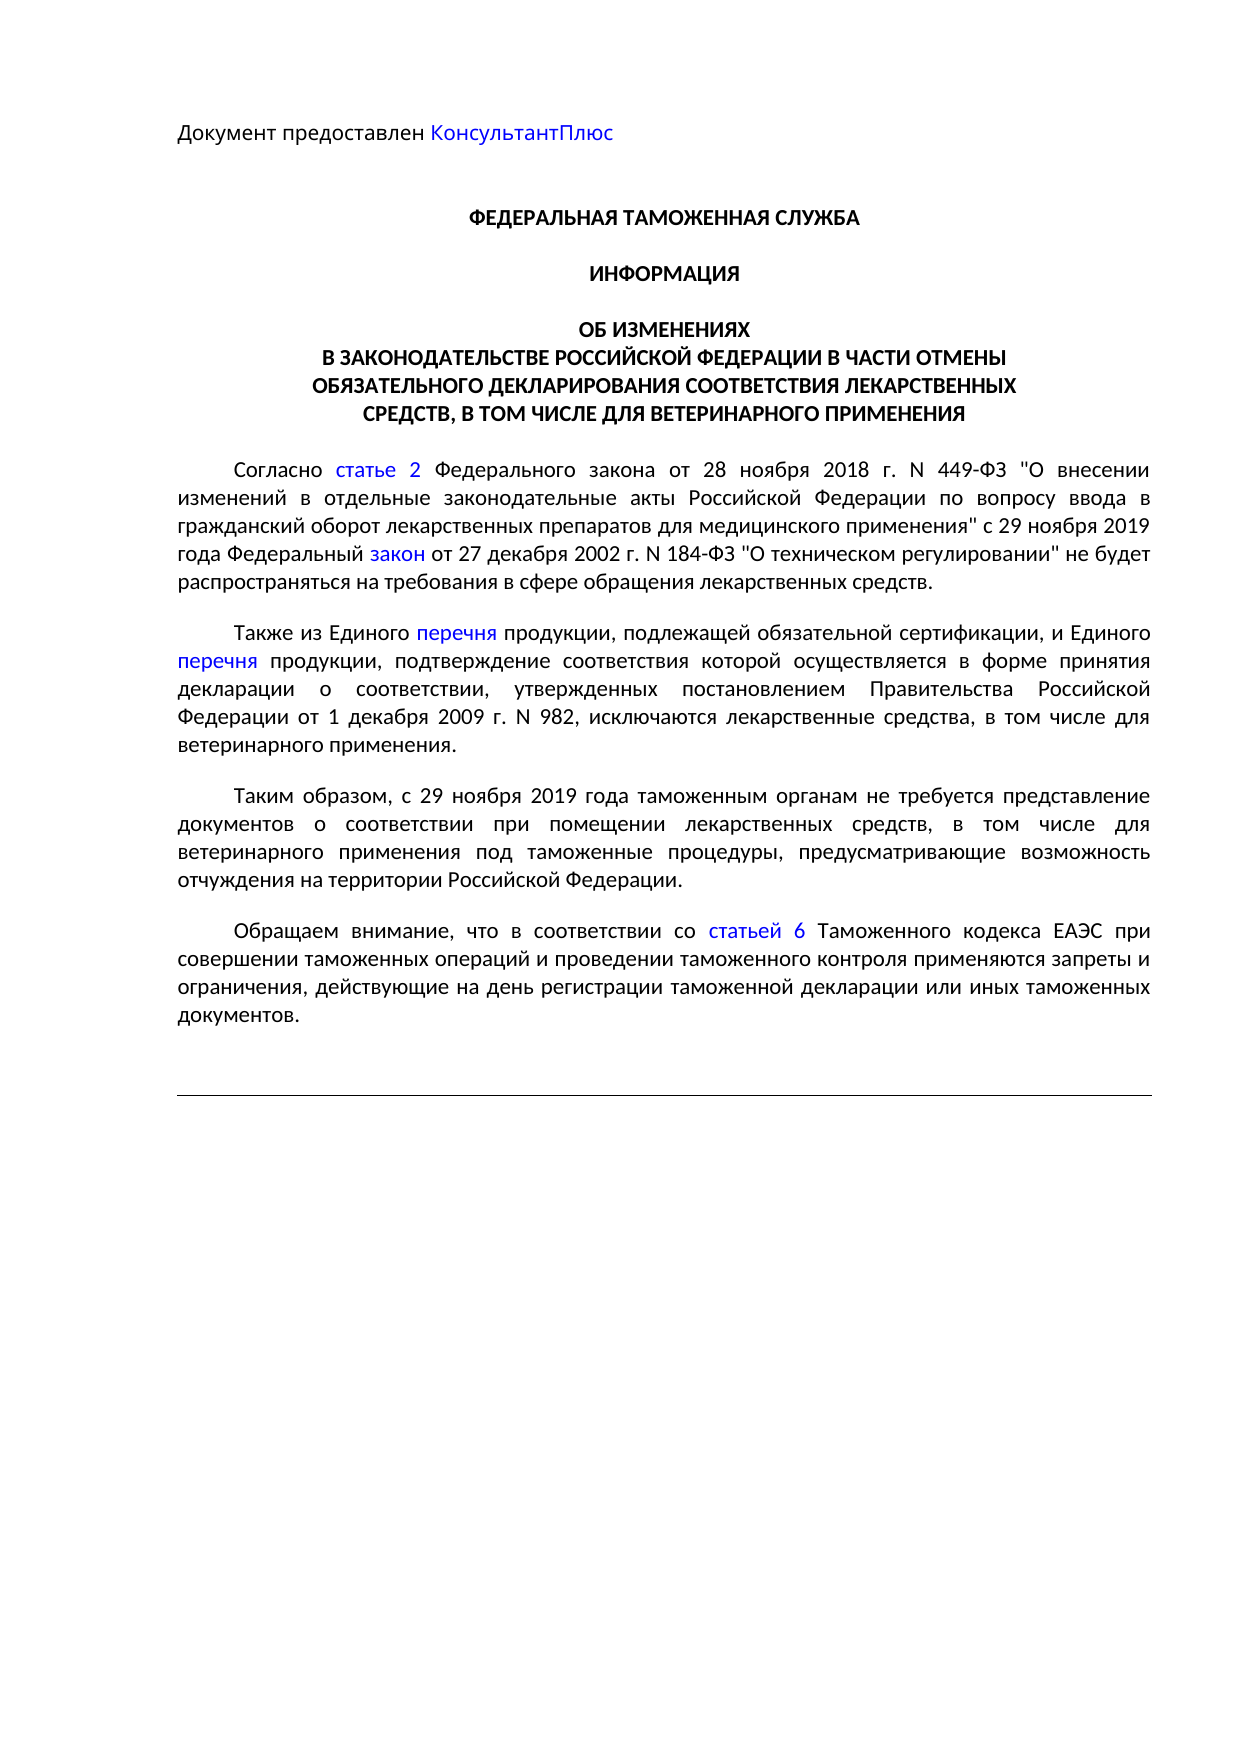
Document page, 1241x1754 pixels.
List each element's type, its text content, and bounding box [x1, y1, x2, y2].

title ФЕДЕРАЛЬНАЯ ТАМОЖЕННАЯ СЛУЖБА [177, 203, 1152, 231]
title ОБЯЗАТЕЛЬНОГО ДЕКЛАРИРОВАНИЯ СООТВЕТСТВИЯ ЛЕКАРСТВЕННЫХ [177, 371, 1152, 399]
title ИНФОРМАЦИЯ [177, 259, 1152, 287]
text Таким образом, с 29 ноября 2019 года таможенным органам не требуется представление документов о соответствии при помещении лекарственных средств, в том числе для ветеринарного применения под таможенные процедуры, предусматривающие возможность отчуждения на территории Российской Федерации. [177, 781, 1152, 893]
text Согласно статье 2 Федерального закона от 28 ноября 2018 г. N 449-ФЗ "О внесении изменений в отдельные законодательные акты Российской Федерации по вопросу ввода в гражданский оборот лекарственных препаратов для медицинского применения" с 29 ноября 2019 года Федеральный закон от 27 декабря 2002 г. N 184-ФЗ "О техническом регулировании" не будет распространяться на требования в сфере обращения лекарственных средств. [177, 455, 1152, 595]
title Документ предоставлен КонсультантПлюс [177, 118, 1152, 175]
title ОБ ИЗМЕНЕНИЯХ [177, 315, 1152, 343]
title В ЗАКОНОДАТЕЛЬСТВЕ РОССИЙСКОЙ ФЕДЕРАЦИИ В ЧАСТИ ОТМЕНЫ [177, 343, 1152, 371]
title СРЕДСТВ, В ТОМ ЧИСЛЕ ДЛЯ ВЕТЕРИНАРНОГО ПРИМЕНЕНИЯ [177, 399, 1152, 427]
text Обращаем внимание, что в соответствии со статьей 6 Таможенного кодекса ЕАЭС при совершении таможенных операций и проведении таможенного контроля применяются запреты и ограничения, действующие на день регистрации таможенной декларации или иных таможенных документов. [177, 916, 1152, 1028]
text Также из Единого перечня продукции, подлежащей обязательной сертификации, и Единого перечня продукции, подтверждение соответствия которой осуществляется в форме принятия декларации о соответствии, утвержденных постановлением Правительства Российской Федерации от 1 декабря 2009 г. N 982, исключаются лекарственные средства, в том числе для ветеринарного применения. [177, 618, 1152, 758]
